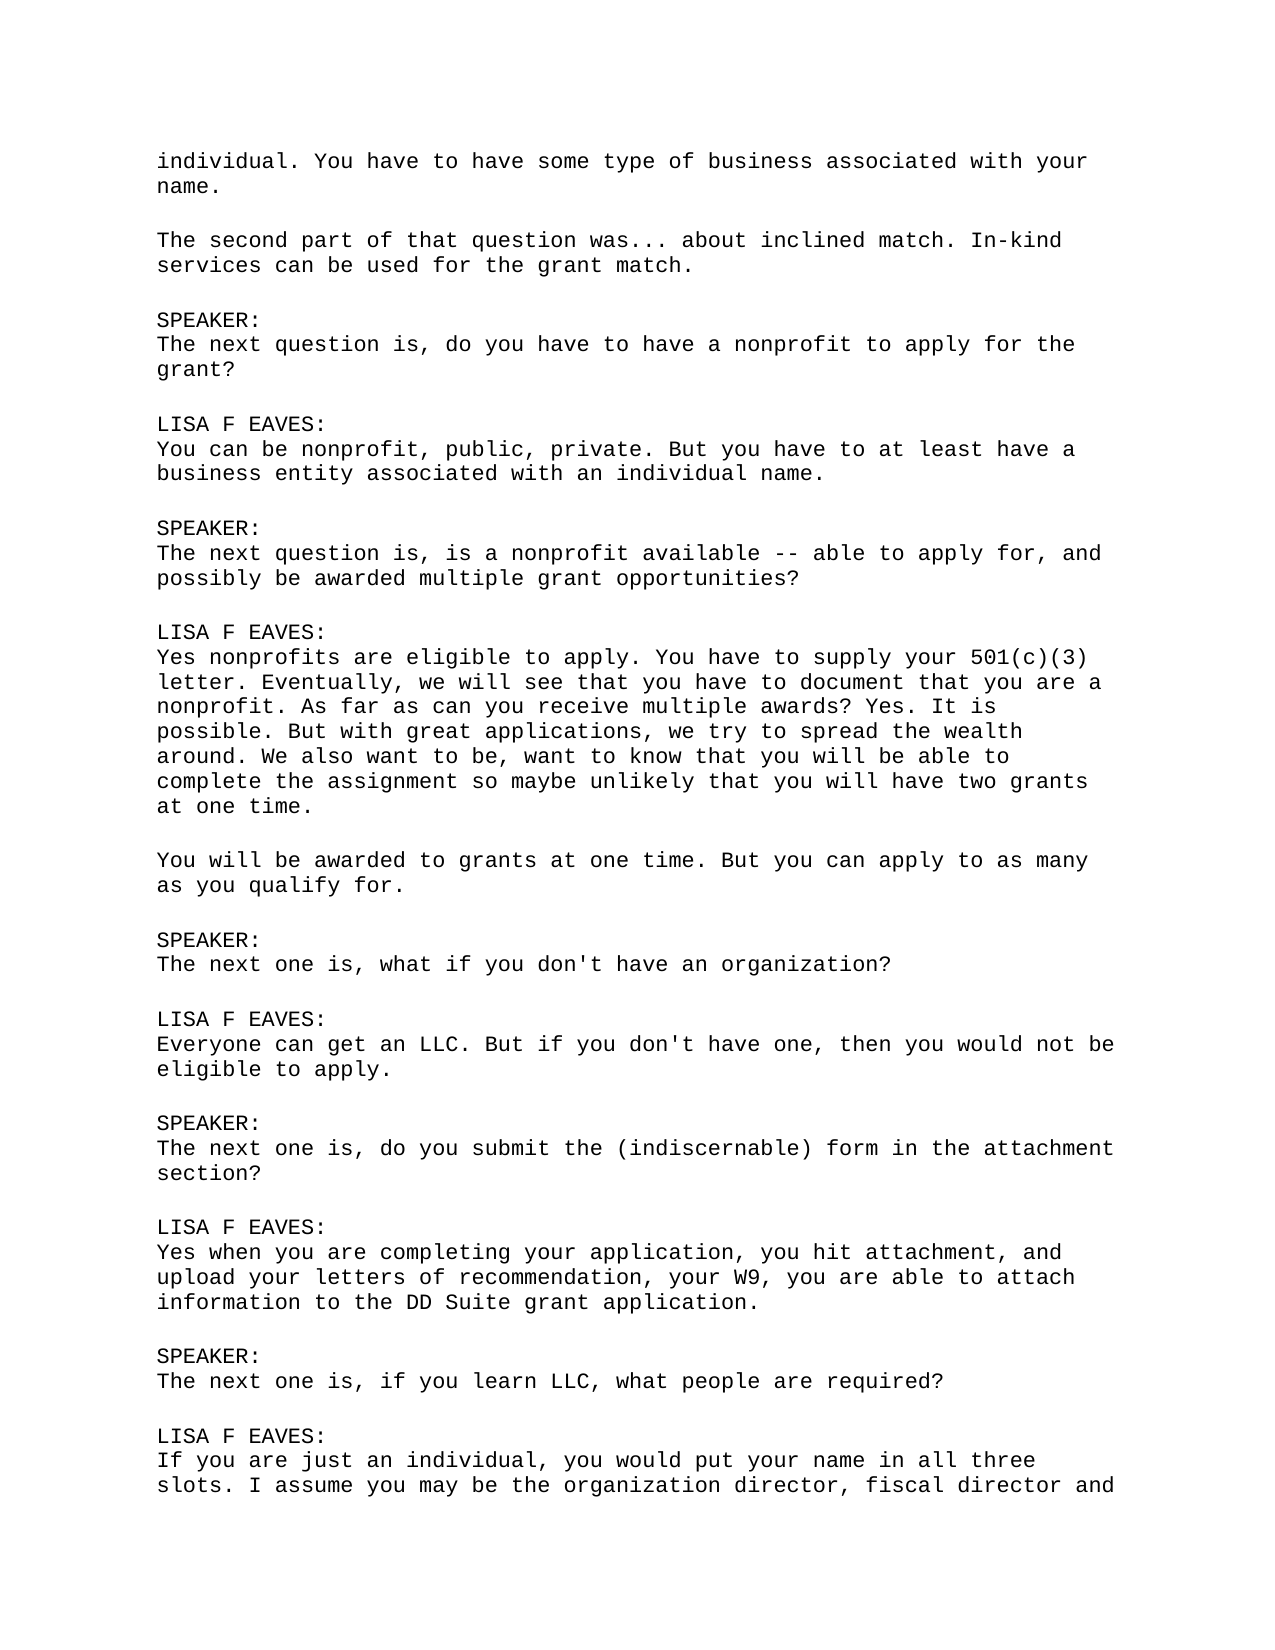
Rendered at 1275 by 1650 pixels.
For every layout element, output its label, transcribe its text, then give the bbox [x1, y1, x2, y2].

text SPEAKER: [156, 1345, 1118, 1370]
text SPEAKER: [156, 1112, 1118, 1137]
text SPEAKER: [156, 929, 1118, 953]
text LISA F EAVES: [156, 1216, 1118, 1241]
text The next question is, is a nonprofit available -- able to apply for, and possibly be awarded multiple grant opportunities? [156, 542, 1118, 591]
text LISA F EAVES: [156, 413, 1118, 438]
text Yes nonprofits are eligible to apply. You have to supply your 501(c)(3) letter. Eventually, we will see that you have to document that you are a nonprofit. As far as can you receive multiple awards? Yes. It is possible. But with great applications, we try to spread the wealth around. We also want to be, want to know that you will be able to complete the assignment so maybe unlikely that you will have two grants at one time. [156, 646, 1118, 819]
text The next one is, if you learn LLC, what people are required? [156, 1370, 1118, 1395]
text The next one is, what if you don't have an organization? [156, 953, 1118, 978]
text LISA F EAVES: [156, 1425, 1118, 1449]
text SPEAKER: [156, 517, 1118, 542]
text You will be awarded to grants at one time. But you can apply to as many as you qualify for. [156, 849, 1118, 899]
text SPEAKER: [156, 309, 1118, 333]
text The next one is, do you submit the (indiscernable) form in the attachment section? [156, 1137, 1118, 1187]
text Everyone can get an LLC. But if you don't have one, then you would not be eligible to apply. [156, 1033, 1118, 1082]
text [156, 150, 1118, 199]
text Yes when you are completing your application, you hit attachment, and upload your letters of recommendation, your W9, you are able to attach information to the DD Suite grant application. [156, 1241, 1118, 1316]
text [156, 1449, 1118, 1499]
text You can be nonprofit, public, private. But you have to at least have a business entity associated with an individual name. [156, 438, 1118, 487]
text LISA F EAVES: [156, 621, 1118, 646]
text LISA F EAVES: [156, 1008, 1118, 1033]
text The next question is, do you have to have a nonprofit to apply for the grant? [156, 333, 1118, 383]
text The second part of that question was... about inclined match. In-kind services can be used for the grant match. [156, 229, 1118, 279]
